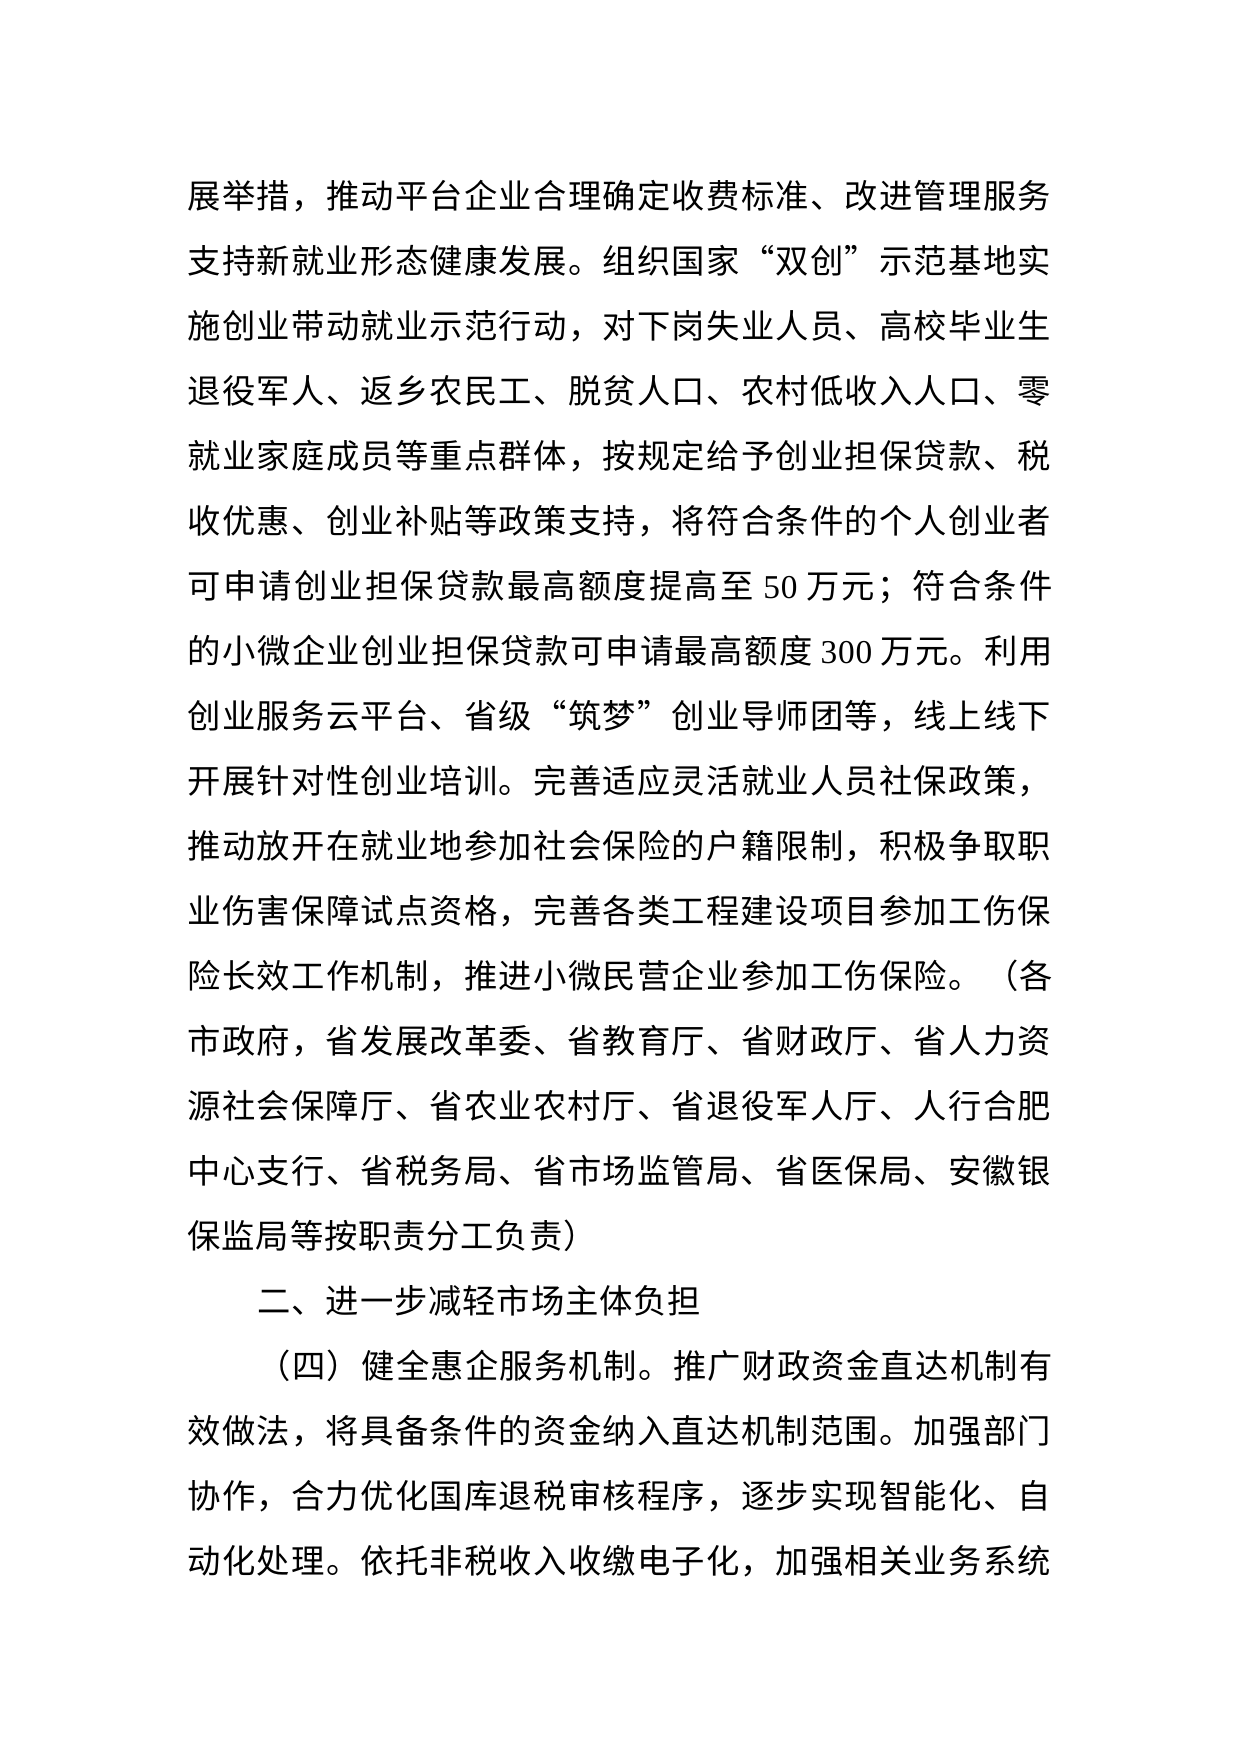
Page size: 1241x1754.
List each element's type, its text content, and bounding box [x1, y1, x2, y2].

text 二、进一步减轻市场主体负担 [187, 1267, 1053, 1332]
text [187, 1332, 1053, 1592]
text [187, 162, 1053, 1267]
